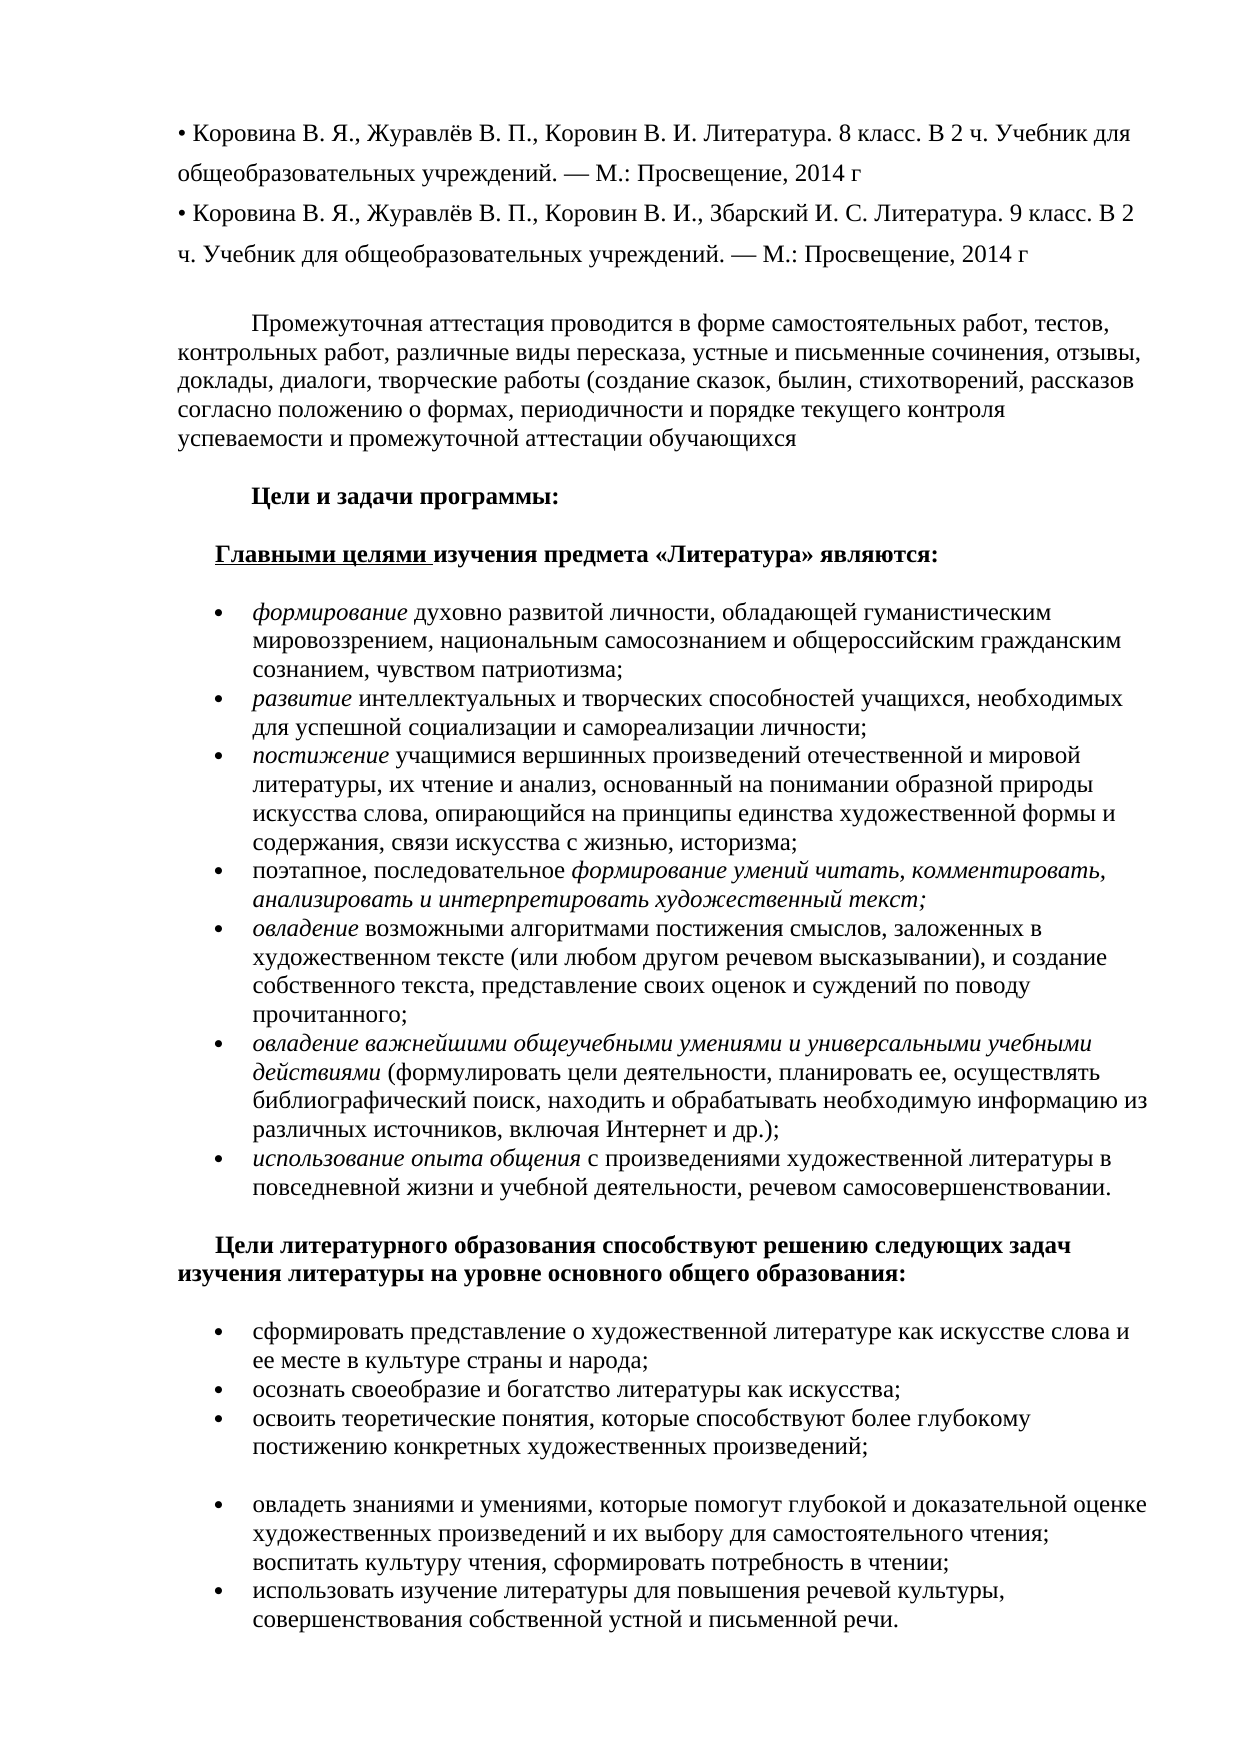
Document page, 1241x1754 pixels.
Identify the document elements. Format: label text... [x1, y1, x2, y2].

text Цели и задачи программы: [177, 481, 1152, 510]
list постижение учащимися вершинных произведений отечественной и мировой литературы, их чтение и анализ, основанный на понимании образной природы искусства слова, опирающийся на принципы единства художественной формы и содержания, связи искусства с жизнью, историзма; [215, 741, 1152, 856]
text • Коровина В. Я., Журавлёв В. П., Коровин В. И. Литература. 8 класс. В 2 ч. Учебник для общеобразовательных учреждений. — М.: Просвещение, 2014 г [177, 118, 1152, 187]
list поэтапное, последовательное формирование умений читать, комментировать, анализировать и интерпретировать художественный текст; [215, 856, 1152, 913]
list освоить теоретические понятия, которые способствуют более глубокому постижению конкретных художественных произведений; [215, 1403, 1152, 1460]
list овладение возможными алгоритмами постижения смыслов, заложенных в художественном тексте (или любом другом речевом высказывании), и создание собственного текста, представление своих оценок и суждений по поводу прочитанного; [215, 913, 1152, 1028]
text • Коровина В. Я., Журавлёв В. П., Коровин В. И., Збарский И. С. Литература. 9 класс. В 2 ч. Учебник для общеобразовательных учреждений. — М.: Просвещение, 2014 г [177, 198, 1152, 267]
list сформировать представление о художественной литературе как искусстве слова и ее месте в культуре страны и народа; [215, 1316, 1152, 1374]
list использовать изучение литературы для повышения речевой культуры, совершенствования собственной устной и письменной речи. [215, 1576, 1152, 1633]
text Промежуточная аттестация проводится в форме самостоятельных работ, тестов, контрольных работ, различные виды пересказа, устные и письменные сочинения, отзывы, доклады, диалоги, творческие работы (создание сказок, былин, стихотворений, рассказов согласно положению о формах, периодичности и порядке текущего контроля успеваемости и промежуточной аттестации обучающихся [177, 308, 1152, 452]
list формирование духовно развитой личности, обладающей гуманистическим мировоззрением, национальным самосознанием и общероссийским гражданским сознанием, чувством патриотизма; [215, 597, 1152, 683]
list овладение важнейшими общеучебными умениями и универсальными учебными действиями (формулировать цели деятельности, планировать ее, осуществлять библиографический поиск, находить и обрабатывать необходимую информацию из различных источников, включая Интернет и др.); [215, 1028, 1152, 1143]
list использование опыта общения с произведениями художественной литературы в повседневной жизни и учебной деятельности, речевом самосовершенствовании. [215, 1143, 1152, 1201]
list овладеть знаниями и умениями, которые помогут глубокой и доказательной оценке художественных произведений и их выбору для самостоятельного чтения; воспитать культуру чтения, сформировать потребность в чтении; [215, 1489, 1152, 1576]
list осознать своеобразие и богатство литературы как искусства; [215, 1374, 1152, 1403]
text Цели литературного образования способствуют решению следующих задач изучения литературы на уровне основного общего образования: [177, 1230, 1152, 1287]
list развитие интеллектуальных и творческих способностей учащихся, необходимых для успешной социализации и самореализации личности; [215, 683, 1152, 741]
text Главными целями изучения предмета «Литература» являются: [177, 539, 1152, 568]
